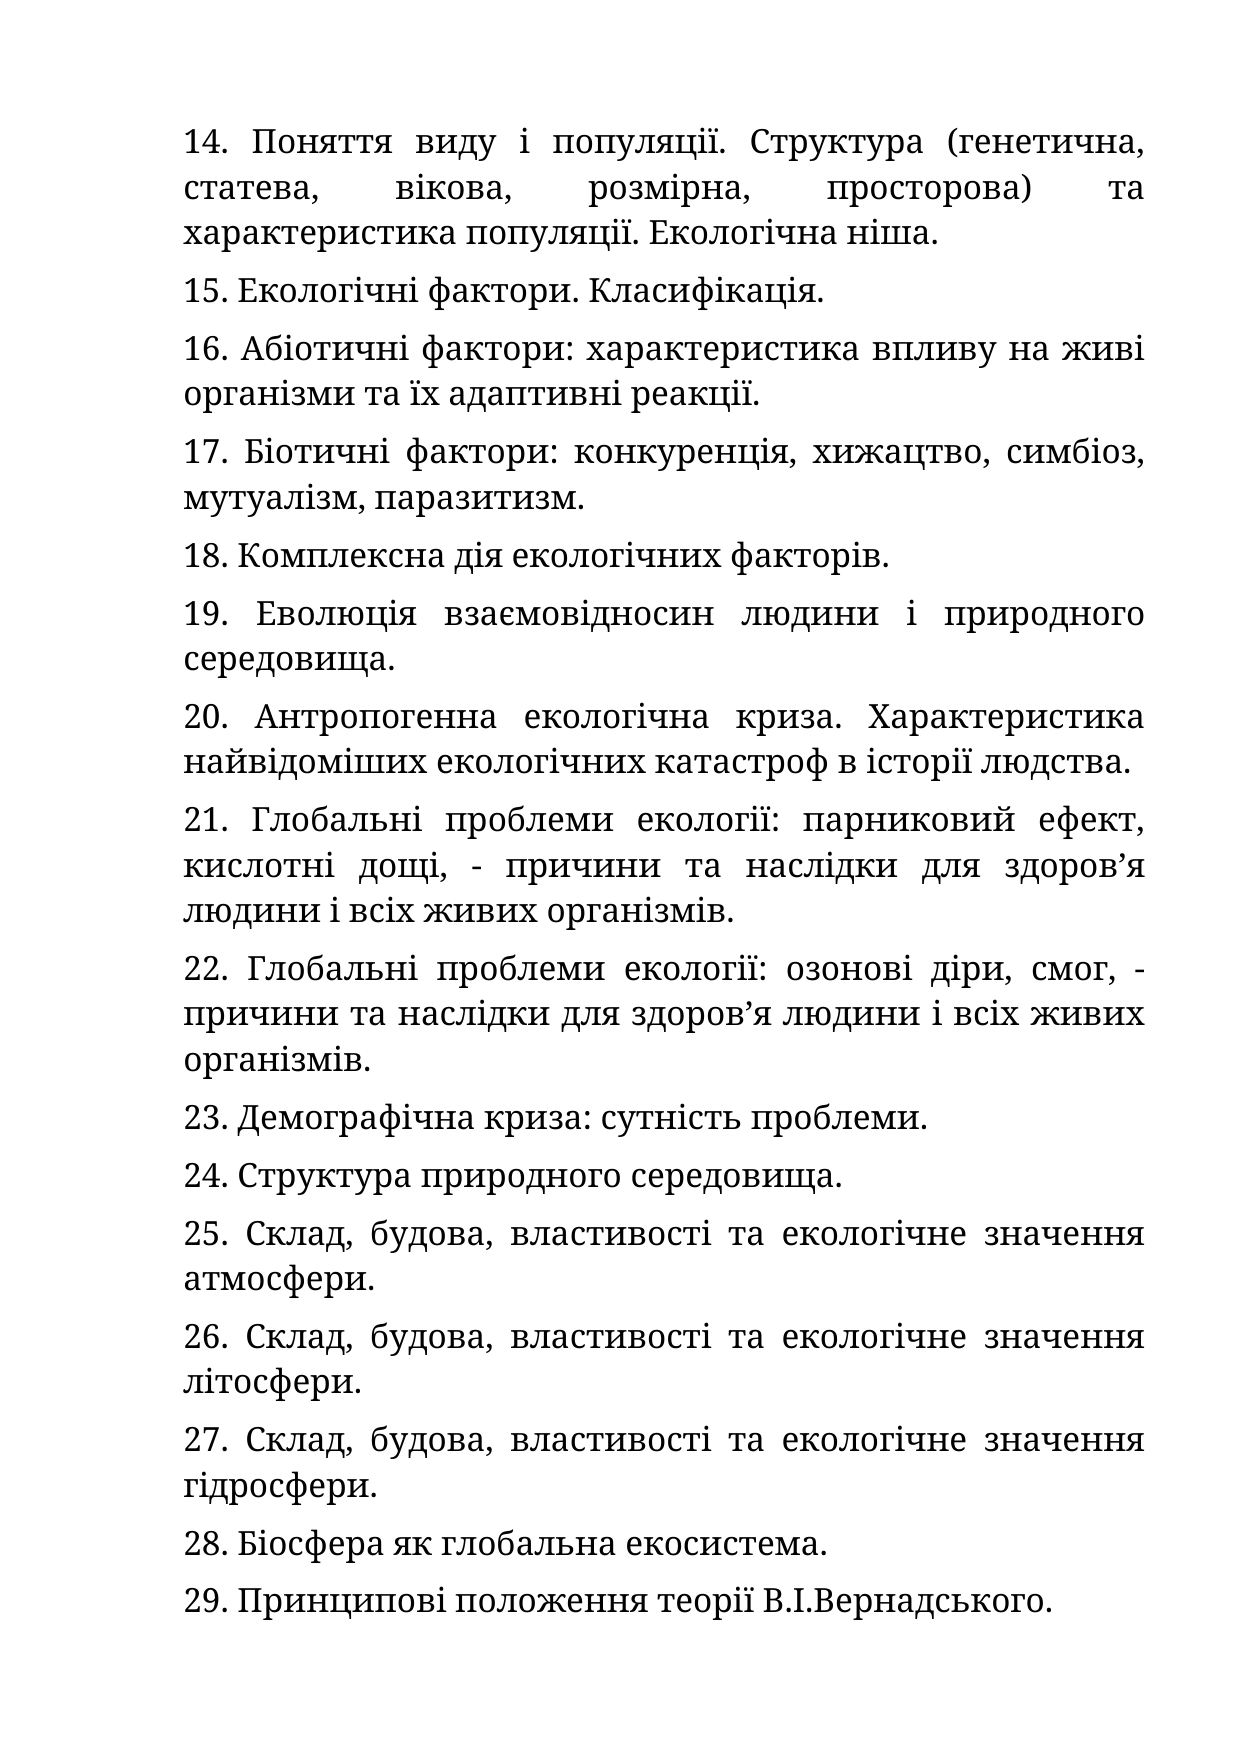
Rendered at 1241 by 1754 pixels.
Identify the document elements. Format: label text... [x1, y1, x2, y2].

text 25. Склад, будова, властивості та екологічне значення атмосфери. [183, 1209, 1146, 1300]
text 20. Антропогенна екологічна криза. Характеристика найвідоміших екологічних катастроф в історії людства. [183, 693, 1146, 783]
text 27. Склад, будова, властивості та екологічне значення гідросфери. [183, 1416, 1146, 1507]
text 23. Демографічна криза: сутність проблеми. [183, 1093, 1146, 1139]
text 14. Поняття виду і популяції. Структура (генетична, статева, вікова, розмірна, просторова) та характеристика популяції. Екологічна ніша. [183, 118, 1146, 254]
text 15. Екологічні фактори. Класифікація. [183, 267, 1146, 312]
text 26. Склад, будова, властивості та екологічне значення літосфери. [183, 1313, 1146, 1403]
text 17. Біотичні фактори: конкуренція, хижацтво, симбіоз, мутуалізм, паразитизм. [183, 428, 1146, 519]
text 22. Глобальні проблеми екології: озонові діри, смог, - причини та наслідки для здоров’я людини і всіх живих організмів. [183, 945, 1146, 1081]
text 28. Біосфера як глобальна екосистема. [183, 1519, 1146, 1565]
text 19. Еволюція взаємовідносин людини і природного середовища. [183, 589, 1146, 680]
text 18. Комплексна дія екологічних факторів. [183, 531, 1146, 577]
text 24. Структура природного середовища. [183, 1151, 1146, 1197]
text 29. Принципові положення теорії В.І.Вернадського. [183, 1577, 1146, 1623]
text 21. Глобальні проблеми екології: парниковий ефект, кислотні дощі, - причини та наслідки для здоров’я людини і всіх живих організмів. [183, 796, 1146, 932]
text 16. Абіотичні фактори: характеристика впливу на живі організми та їх адаптивні реакції. [183, 325, 1146, 416]
